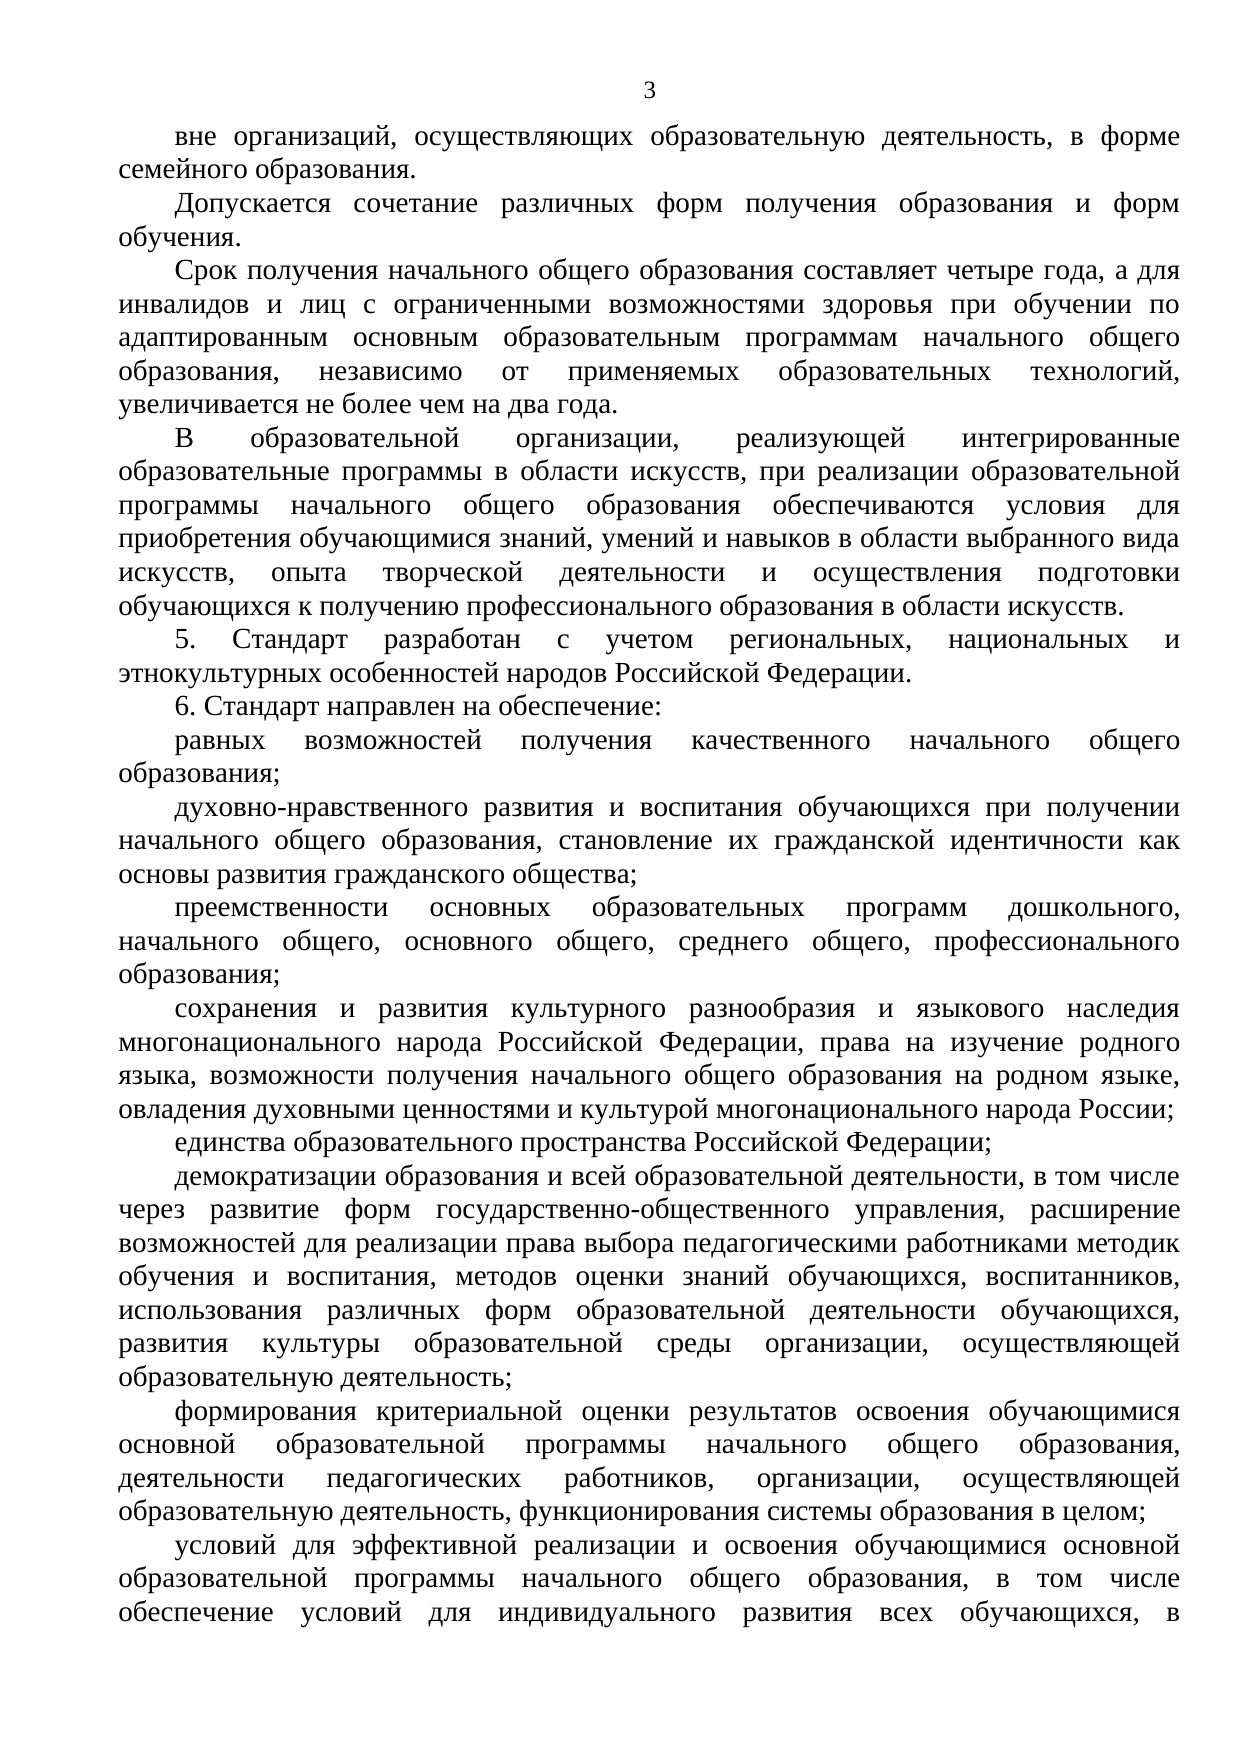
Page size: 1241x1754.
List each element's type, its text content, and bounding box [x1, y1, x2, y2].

text Допускается сочетание различных форм получения образования и форм обучения. [118, 185, 1181, 252]
text В образовательной организации, реализующей интегрированные образовательные программы в области искусств, при реализации образовательной программы начального общего образования обеспечиваются условия для приобретения обучающимися знаний, умений и навыков в области выбранного вида искусств, опыта творческой деятельности и осуществления подготовки обучающихся к получению профессионального образования в области искусств. [118, 420, 1181, 621]
text Срок получения начального общего образования составляет четыре года, а для инвалидов и лиц с ограниченными возможностями здоровья при обучении по адаптированным основным образовательным программам начального общего образования, независимо от применяемых образовательных технологий, увеличивается не более чем на два года. [118, 252, 1181, 420]
text формирования критериальной оценки результатов освоения обучающимися основной образовательной программы начального общего образования, деятельности педагогических работников, организации, осуществляющей образовательную деятельность, функционирования системы образования в целом; [118, 1393, 1181, 1527]
text единства образовательного пространства Российской Федерации; [118, 1124, 1181, 1158]
text духовно-нравственного развития и воспитания обучающихся при получении начального общего образования, становление их гражданской идентичности как основы развития гражданского общества; [118, 789, 1181, 889]
text 5. Стандарт разработан с учетом региональных, национальных и этнокультурных особенностей народов Российской Федерации. [118, 621, 1181, 688]
text преемственности основных образовательных программ дошкольного, начального общего, основного общего, среднего общего, профессионального образования; [118, 889, 1181, 990]
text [118, 1527, 1181, 1627]
text демократизации образования и всей образовательной деятельности, в том числе через развитие форм государственно-общественного управления, расширение возможностей для реализации права выбора педагогическими работниками методик обучения и воспитания, методов оценки знаний обучающихся, воспитанников, использования различных форм образовательной деятельности обучающихся, развития культуры образовательной среды организации, осуществляющей образовательную деятельность; [118, 1158, 1181, 1393]
text сохранения и развития культурного разнообразия и языкового наследия многонационального народа Российской Федерации, права на изучение родного языка, возможности получения начального общего образования на родном языке, овладения духовными ценностями и культурой многонационального народа России; [118, 990, 1181, 1124]
text равных возможностей получения качественного начального общего образования; [118, 722, 1181, 789]
text 6. Стандарт направлен на обеспечение: [118, 688, 1181, 722]
text вне организаций, осуществляющих образовательную деятельность, в форме семейного образования. [118, 118, 1181, 185]
